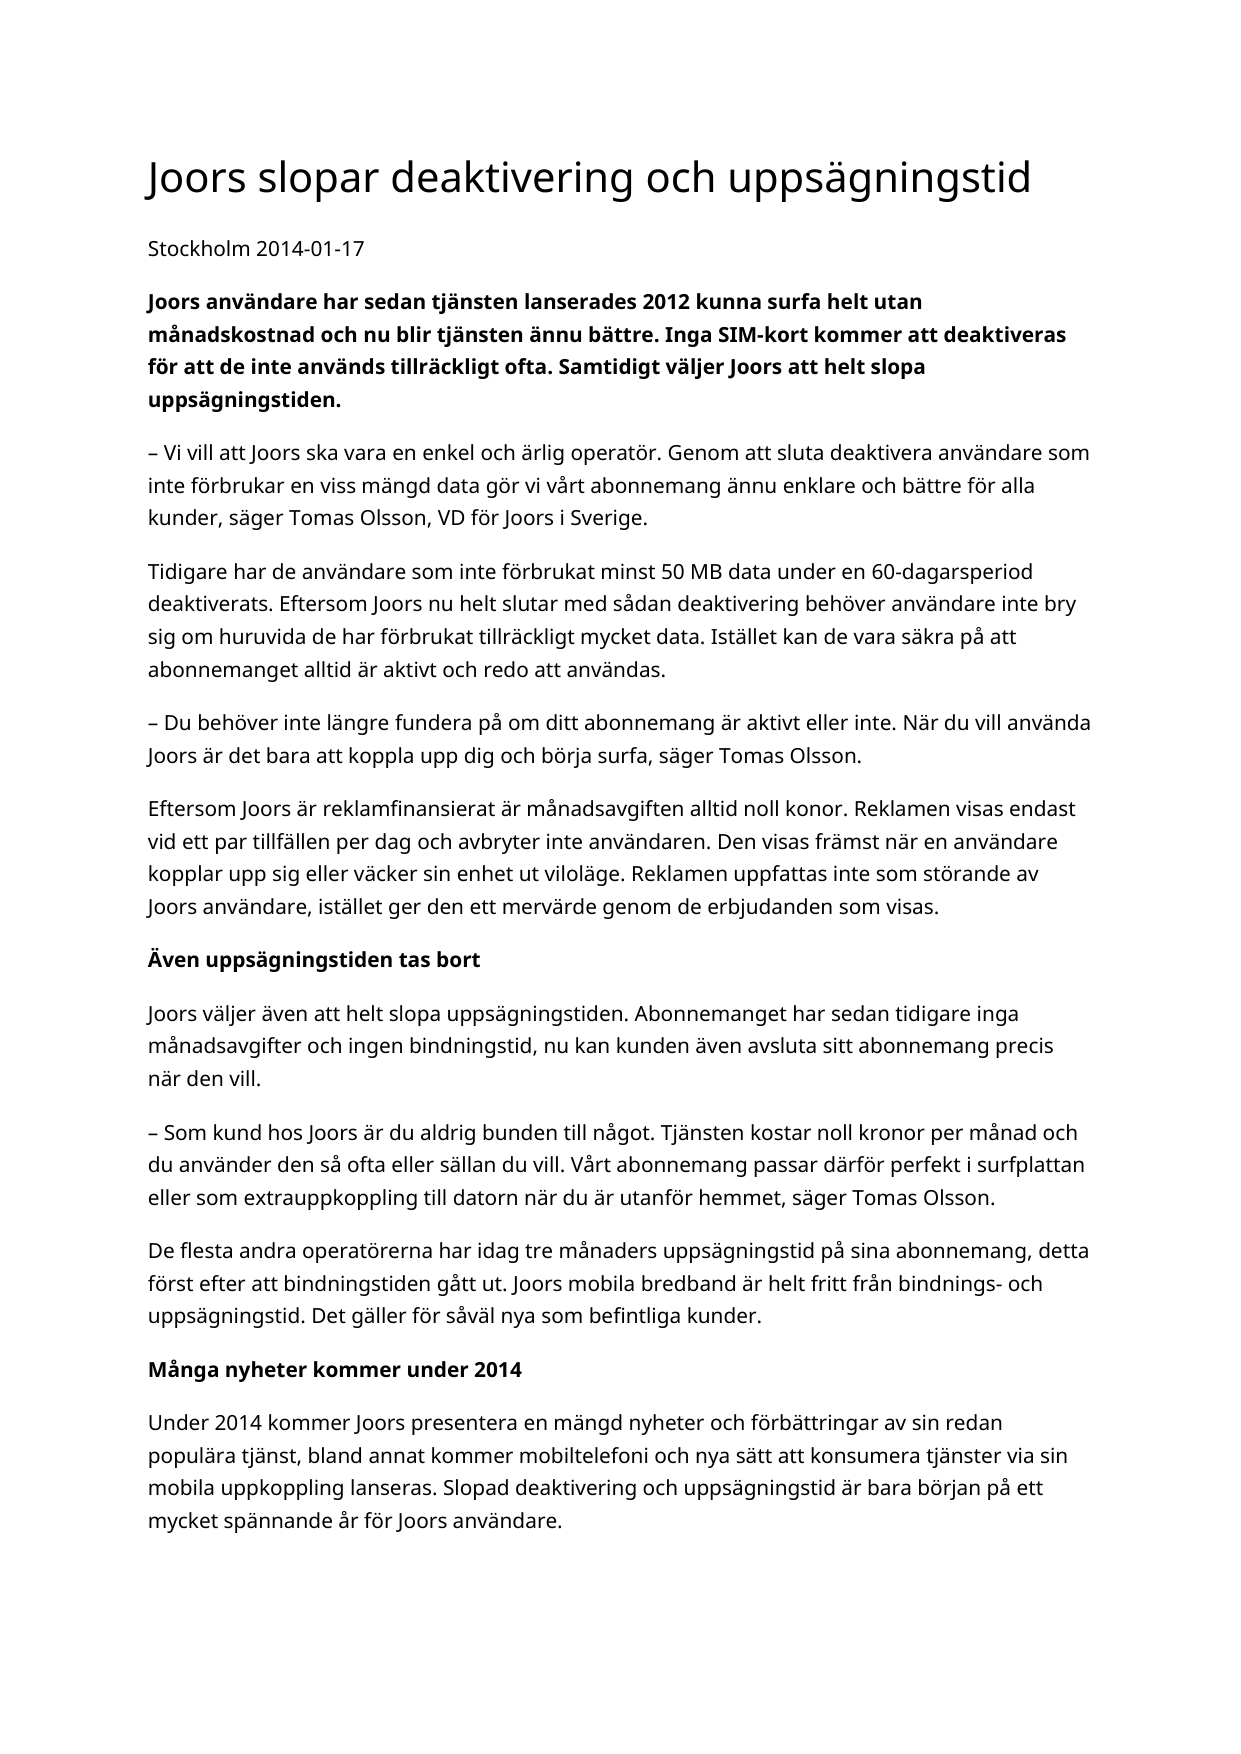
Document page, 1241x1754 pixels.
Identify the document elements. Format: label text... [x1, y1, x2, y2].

text Många nyheter kommer under 2014 [148, 1355, 1093, 1383]
text Joors slopar deaktivering och uppsägningstid [148, 148, 1093, 204]
text – Du behöver inte längre fundera på om ditt abonnemang är aktivt eller inte. När du vill använda Joors är det bara att koppla upp dig och börja surfa, säger Tomas Olsson. [148, 708, 1093, 769]
text Även uppsägningstiden tas bort [148, 946, 1093, 974]
text Eftersom Joors är reklamfinansierat är månadsavgiften alltid noll konor. Reklamen visas endast vid ett par tillfällen per dag och avbryter inte användaren. Den visas främst när en användare kopplar upp sig eller väcker sin enhet ut viloläge. Reklamen uppfattas inte som störande av Joors användare, istället ger den ett mervärde genom de erbjudanden som visas. [148, 794, 1093, 921]
text Joors väljer även att helt slopa uppsägningstiden. Abonnemanget har sedan tidigare inga månadsavgifter och ingen bindningstid, nu kan kunden även avsluta sitt abonnemang precis när den vill. [148, 999, 1093, 1093]
text De flesta andra operatörerna har idag tre månaders uppsägningstid på sina abonnemang, detta först efter att bindningstiden gått ut. Joors mobila bredband är helt fritt från bindnings- och uppsägningstid. Det gäller för såväl nya som befintliga kunder. [148, 1236, 1093, 1330]
text Tidigare har de användare som inte förbrukat minst 50 MB data under en 60-dagarsperiod deaktiverats. Eftersom Joors nu helt slutar med sådan deaktivering behöver användare inte bry sig om huruvida de har förbrukat tillräckligt mycket data. Istället kan de vara säkra på att abonnemanget alltid är aktivt och redo att användas. [148, 557, 1093, 683]
text Stockholm 2014-01-17 [148, 234, 1093, 262]
text – Vi vill att Joors ska vara en enkel och ärlig operatör. Genom att sluta deaktivera användare som inte förbrukar en viss mängd data gör vi vårt abonnemang ännu enklare och bättre för alla kunder, säger Tomas Olsson, VD för Joors i Sverige. [148, 438, 1093, 532]
text Under 2014 kommer Joors presentera en mängd nyheter och förbättringar av sin redan populära tjänst, bland annat kommer mobiltelefoni och nya sätt att konsumera tjänster via sin mobila uppkoppling lanseras. Slopad deaktivering och uppsägningstid är bara början på ett mycket spännande år för Joors användare. [148, 1408, 1093, 1534]
text Joors användare har sedan tjänsten lanserades 2012 kunna surfa helt utan månadskostnad och nu blir tjänsten ännu bättre. Inga SIM-kort kommer att deaktiveras för att de inte används tillräckligt ofta. Samtidigt väljer Joors att helt slopa uppsägningstiden. [148, 287, 1093, 413]
text – Som kund hos Joors är du aldrig bunden till något. Tjänsten kostar noll kronor per månad och du använder den så ofta eller sällan du vill. Vårt abonnemang passar därför perfekt i surfplattan eller som extrauppkoppling till datorn när du är utanför hemmet, säger Tomas Olsson. [148, 1118, 1093, 1211]
